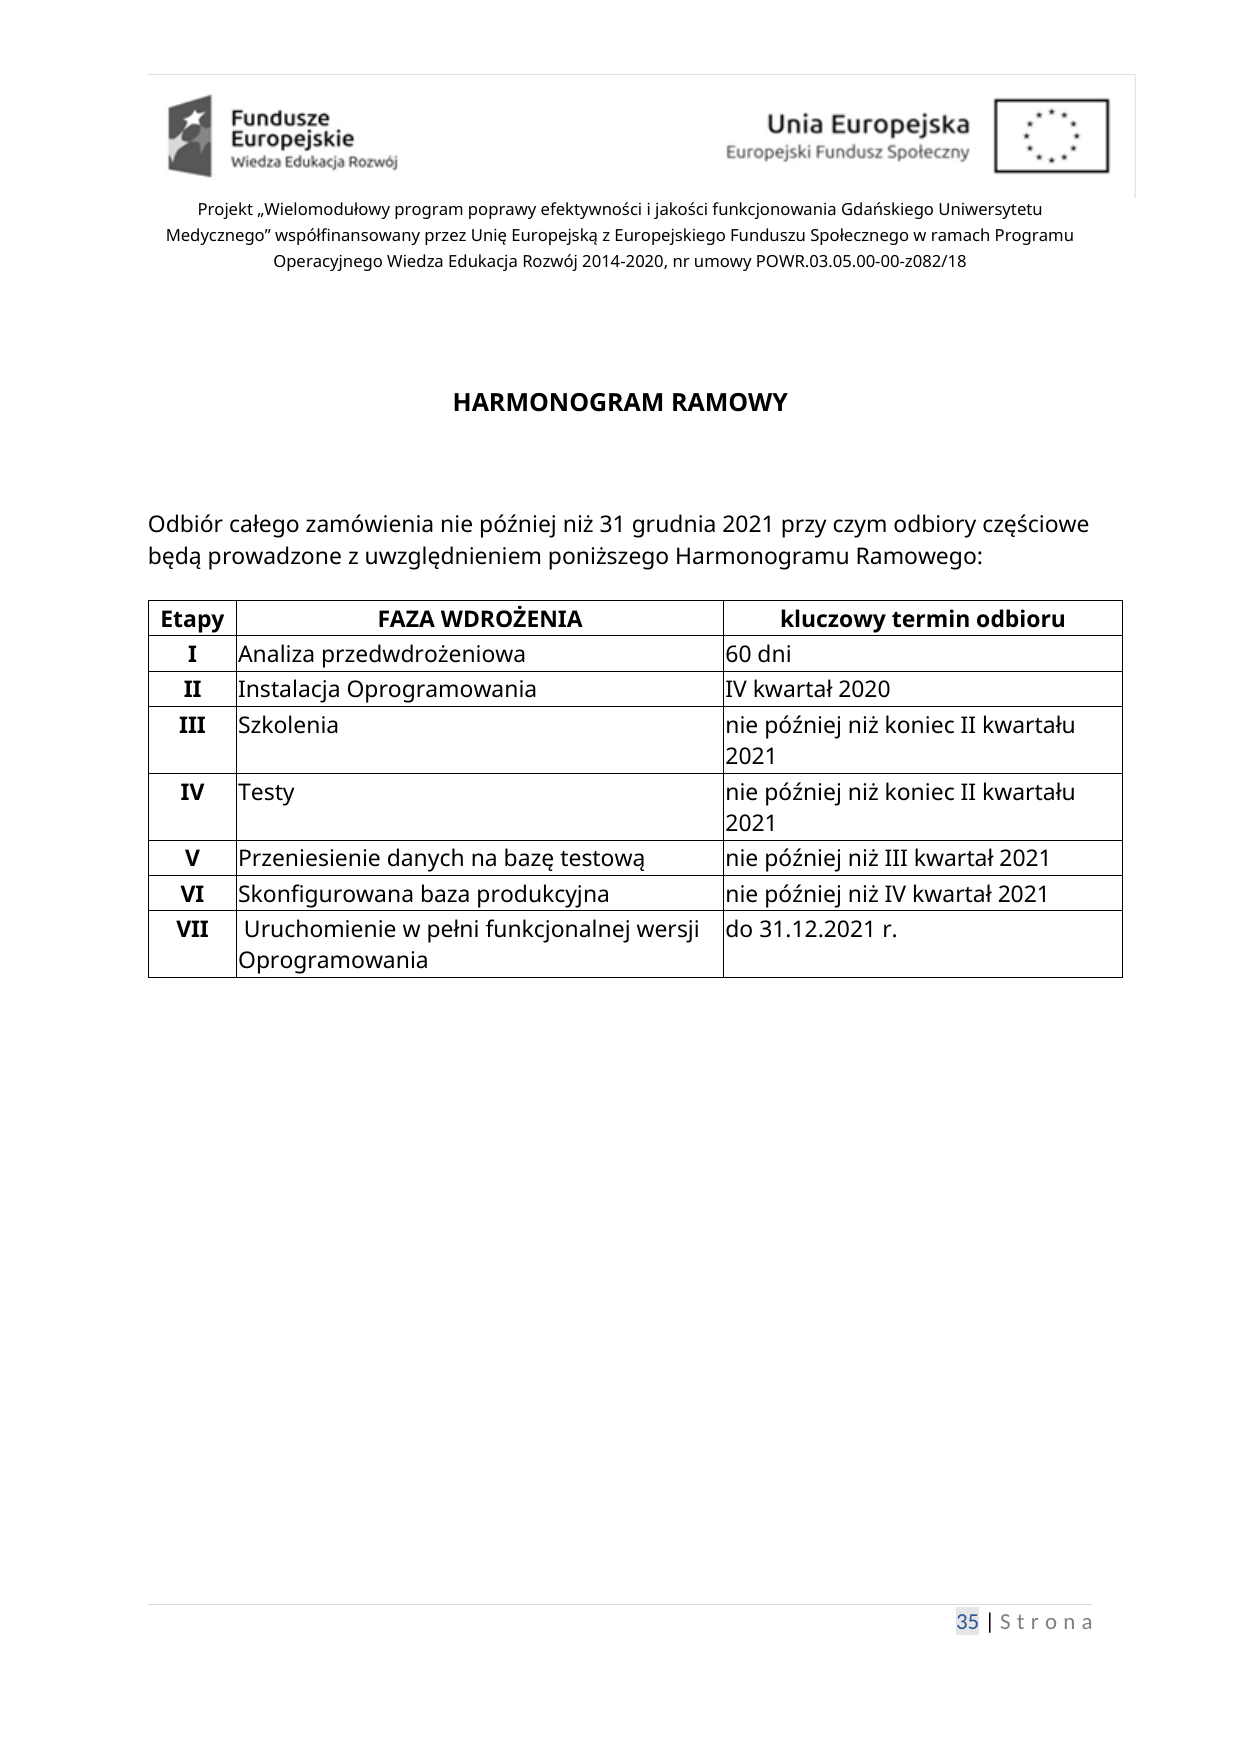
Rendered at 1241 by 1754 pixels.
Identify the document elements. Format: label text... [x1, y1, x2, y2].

table_cell nie później niż III kwartał 2021 [724, 841, 1122, 875]
table_cell Skonfigurowana baza produkcyjna [237, 876, 723, 910]
table_cell Analiza przedwdrożeniowa [237, 636, 723, 671]
table_cell I [149, 636, 236, 671]
table_cell II [149, 672, 236, 706]
table_cell Szkolenia [237, 707, 723, 773]
table_cell VII [149, 911, 236, 977]
table_cell 60 dni [724, 636, 1122, 671]
table_cell Uruchomienie w pełni funkcjonalnej wersji Oprogramowania [237, 911, 723, 977]
table_cell nie później niż koniec II kwartału 2021 [724, 707, 1122, 773]
table_cell do 31.12.2021 r. [724, 911, 1122, 977]
table_cell V [149, 841, 236, 875]
table_cell IV kwartał 2020 [724, 672, 1122, 706]
table_header FAZA WDROŻENIA [237, 601, 723, 635]
table_cell Testy [237, 774, 723, 839]
table_cell Przeniesienie danych na bazę testową [237, 841, 723, 875]
table_header kluczowy termin odbioru [724, 601, 1122, 635]
table_cell III [149, 707, 236, 773]
table_header Etapy [149, 601, 236, 635]
text HARMONOGRAM RAMOWY [148, 385, 1092, 419]
table_cell IV [149, 774, 236, 839]
table_cell VI [149, 876, 236, 910]
table_cell Instalacja Oprogramowania [237, 672, 723, 706]
picture [147, 73, 1137, 198]
table_cell nie później niż IV kwartał 2021 [724, 876, 1122, 910]
text Odbiór całego zamówienia nie później niż 31 grudnia 2021 przy czym odbiory częściowe będą prowadzone z uwzględnieniem poniższego Harmonogramu Ramowego: [148, 508, 1094, 571]
table_cell nie później niż koniec II kwartału 2021 [724, 774, 1122, 839]
